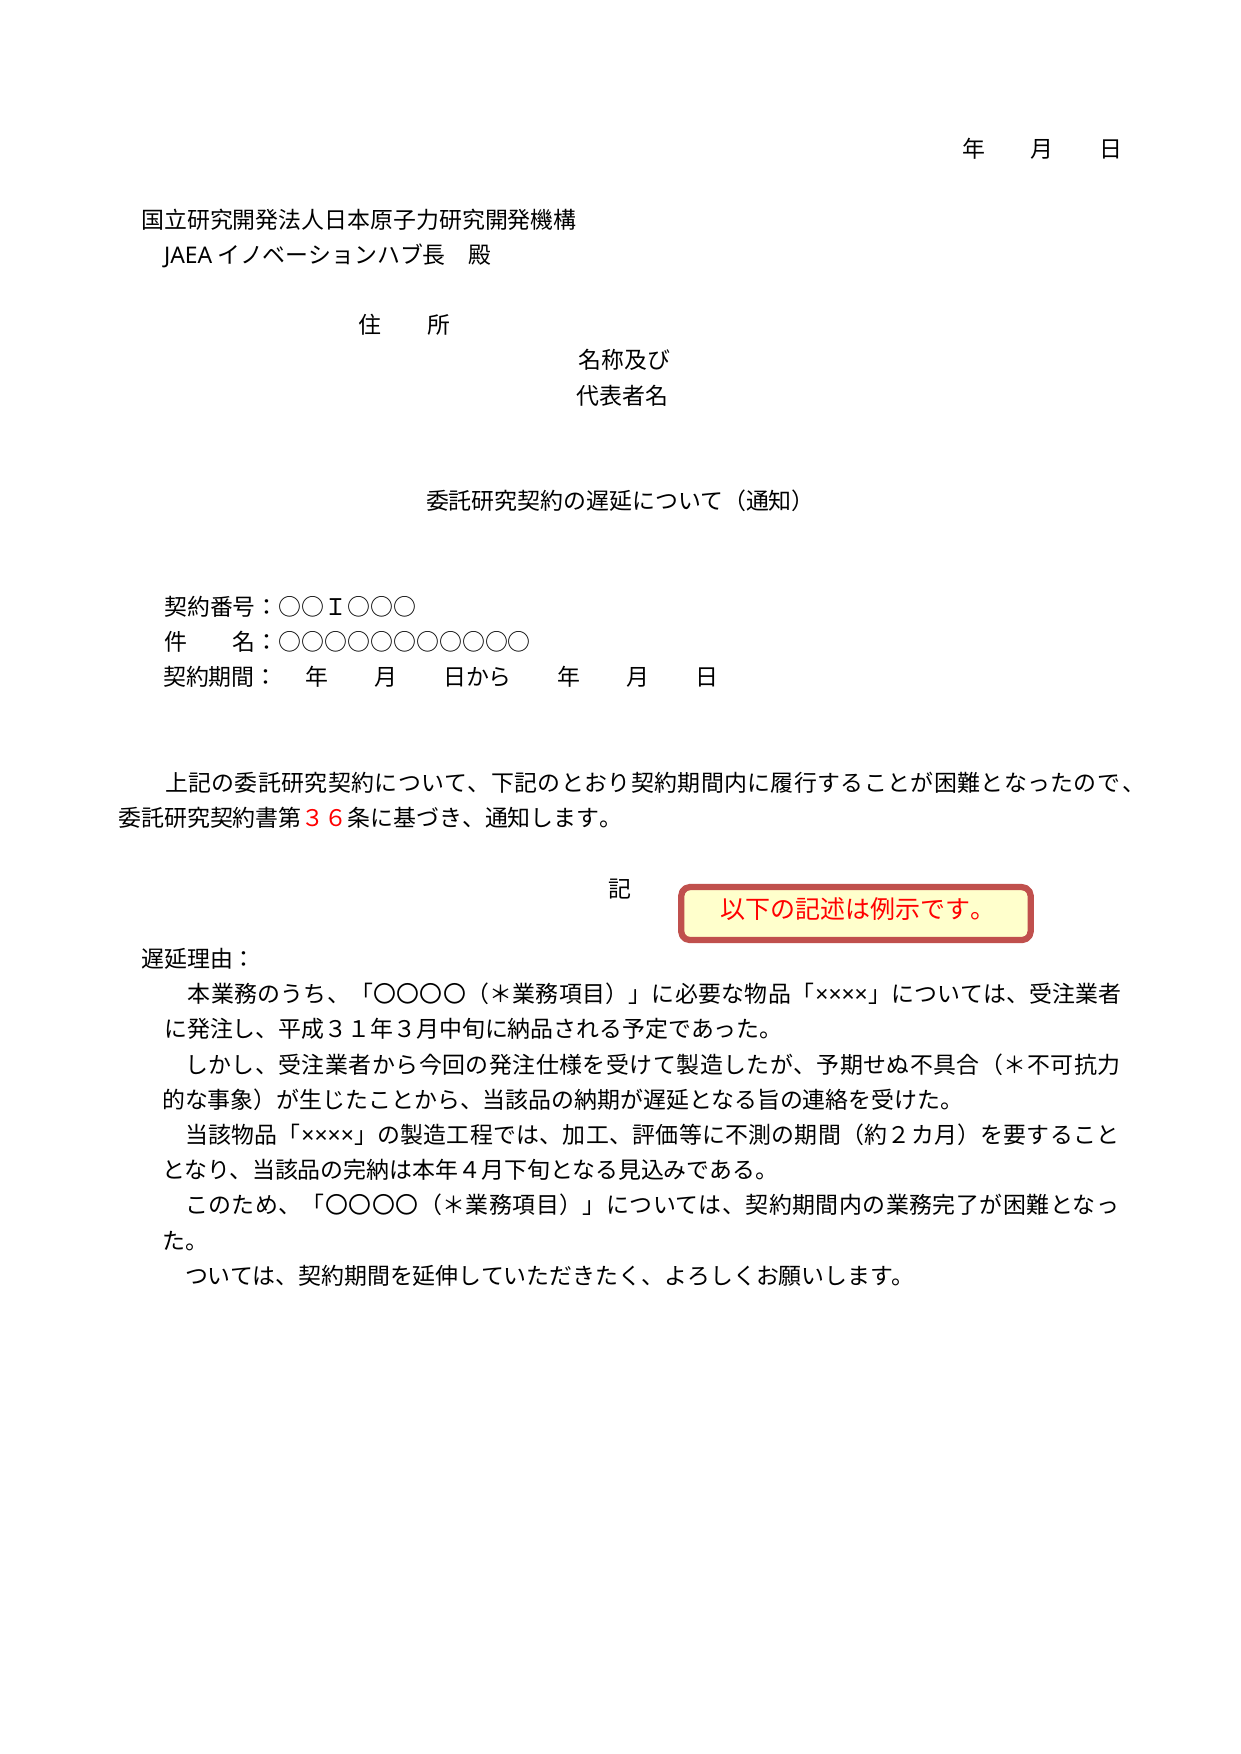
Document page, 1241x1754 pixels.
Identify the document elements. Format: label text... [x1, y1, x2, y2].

text 件 名：○○○○○○○○○○○ [118, 623, 1122, 658]
text 記 [118, 869, 1122, 905]
text 代表者名 [118, 377, 1122, 412]
text JAEAイノベーションハブ長 殿 [118, 236, 1122, 271]
text 委託研究契約の遅延について（通知） [118, 482, 1122, 517]
text ついては、契約期間を延伸していただきたく、よろしくお願いします。 [162, 1257, 1122, 1292]
text このため、「〇〇〇〇（＊業務項目）」については、契約期間内の業務完了が困難となった。 [162, 1186, 1122, 1257]
text 住 所 [118, 306, 1122, 341]
text 名称及び [118, 341, 1122, 377]
text 契約番号：○○Ｉ○○○ [118, 588, 1122, 623]
text 当該物品「××××」の製造工程では、加工、評価等に不測の期間（約２カ月）を要することとなり、当該品の完納は本年４月下旬となる見込みである。 [162, 1116, 1122, 1186]
text 上記の委託研究契約について、下記のとおり契約期間内に履行することが困難となったので、委託研究契約書第３６条に基づき、通知します。 [118, 764, 1122, 834]
text 遅延理由： [118, 940, 1122, 975]
text 国立研究開発法人日本原子力研究開発機構 [118, 201, 1122, 236]
text しかし、受注業者から今回の発注仕様を受けて製造したが、予期せぬ不具合（＊不可抗力的な事象）が生じたことから、当該品の納期が遅延となる旨の連絡を受けた。 [162, 1046, 1122, 1116]
text 契約期間： 年 月 日から 年 月 日 [140, 658, 1122, 693]
text 本業務のうち、「〇〇〇〇（＊業務項目）」に必要な物品「××××」については、受注業者に発注し、平成３１年３月中旬に納品される予定であった。 [118, 975, 1122, 1046]
text 年 月 日 [118, 130, 1122, 165]
